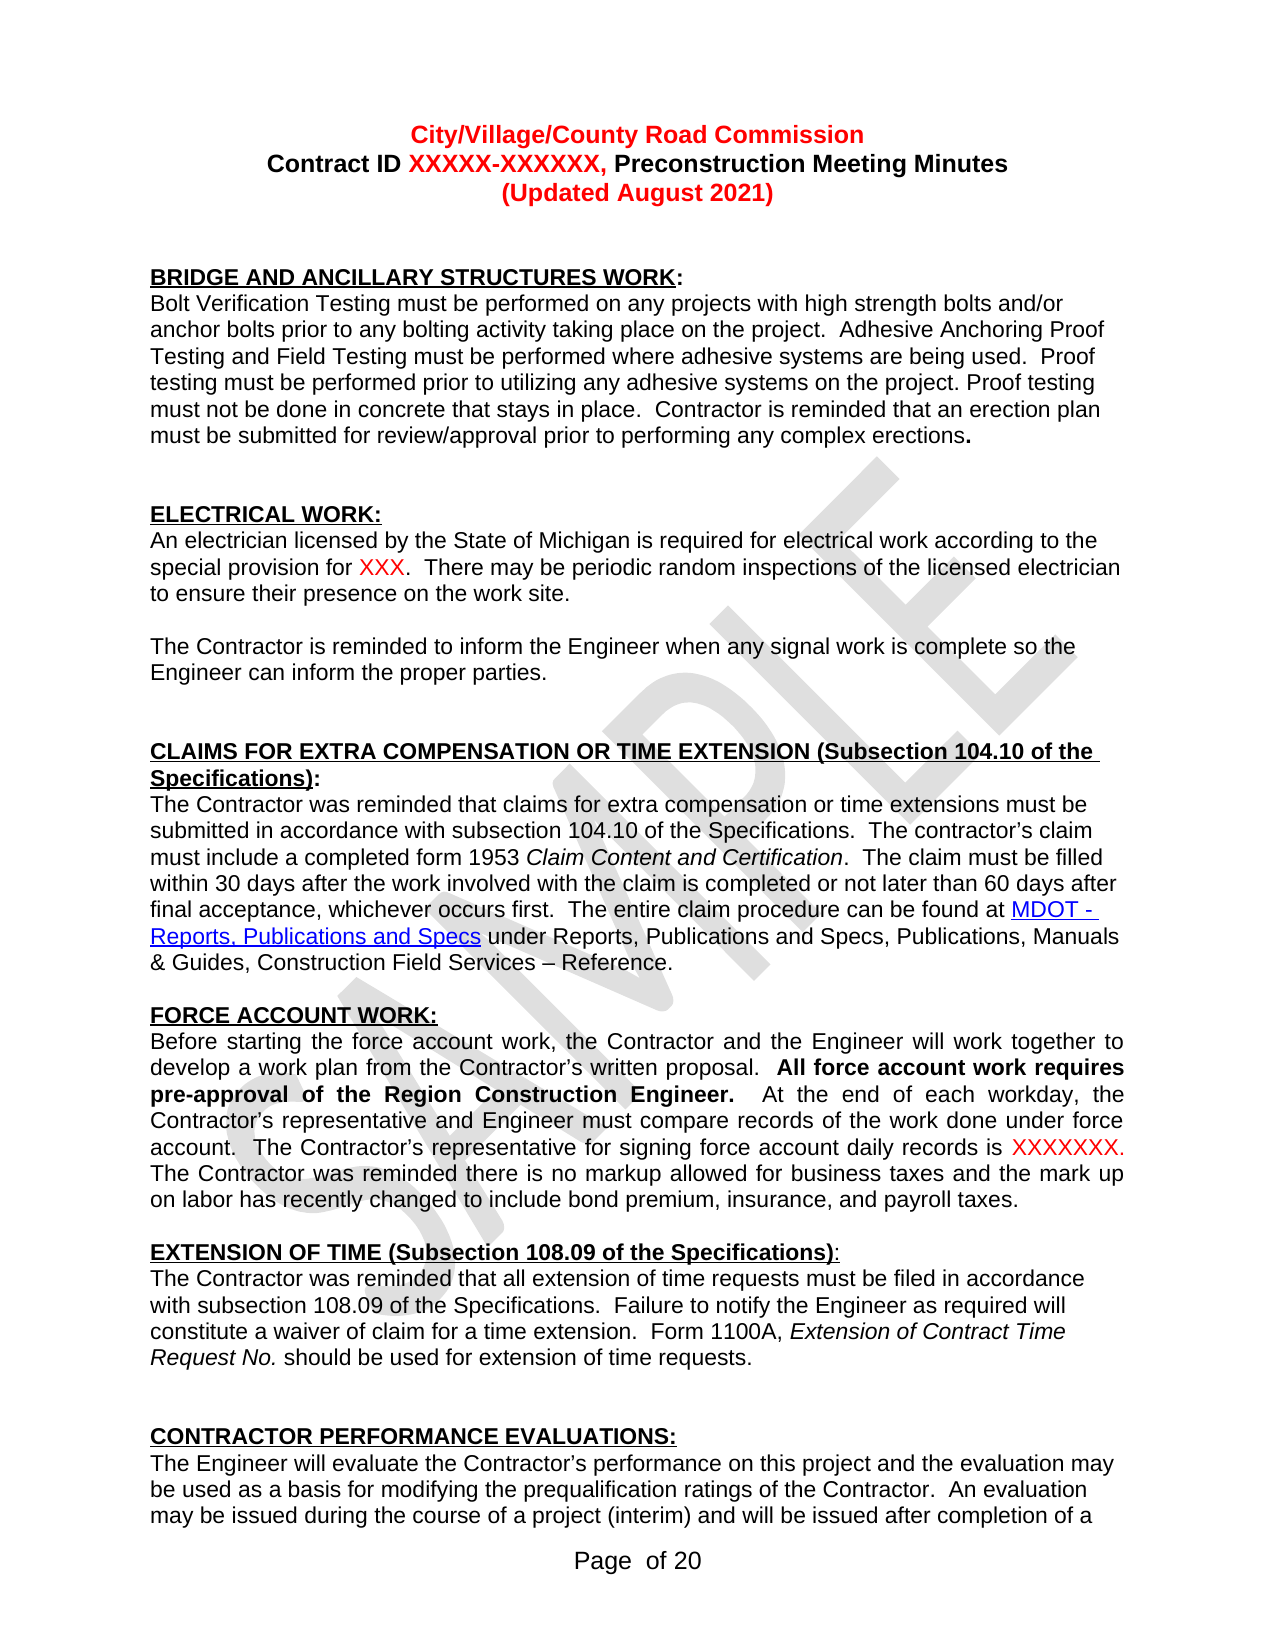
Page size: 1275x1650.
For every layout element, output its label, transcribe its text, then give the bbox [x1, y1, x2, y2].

text EXTENSION OF TIME (Subsection 108.09 of the Specifications): [150, 1239, 1125, 1265]
text CONTRACTOR PERFORMANCE EVALUATIONS: [150, 1423, 1125, 1450]
text BRIDGE AND ANCILLARY STRUCTURES WORK: [150, 264, 1125, 290]
text FORCE ACCOUNT WORK: [150, 1002, 1125, 1028]
text ELECTRICAL WORK: [150, 501, 1125, 527]
text Bolt Verification Testing must be performed on any projects with high strength bolts and/or anchor bolts prior to any bolting activity taking place on the project. Adhesive Anchoring Proof Testing and Field Testing must be performed where adhesive systems are being used. Proof testing must be performed prior to utilizing any adhesive systems on the project. Proof testing must not be done in concrete that stays in place. Contractor is reminded that an erection plan must be submitted for review/approval prior to performing any complex erections. [150, 290, 1125, 448]
text CLAIMS FOR EXTRA COMPENSATION OR TIME EXTENSION (Subsection 104.10 of the Specifications): [150, 738, 1125, 791]
text The Contractor is reminded to inform the Engineer when any signal work is complete so the Engineer can inform the proper parties. [150, 633, 1125, 685]
text An electrician licensed by the State of Michigan is required for electrical work according to the special provision for XXX. There may be periodic random inspections of the licensed electrician to ensure their presence on the work site. [150, 527, 1125, 606]
text The Contractor was reminded that all extension of time requests must be filed in accordance with subsection 108.09 of the Specifications. Failure to notify the Engineer as required will constitute a waiver of claim for a time extension. Form 1100A, Extension of Contract Time Request No. should be used for extension of time requests. [150, 1265, 1125, 1371]
text Before starting the force account work, the Contractor and the Engineer will work together to develop a work plan from the Contractor’s written proposal. All force account work requires pre-approval of the Region Construction Engineer. At the end of each workday, the Contractor’s representative and Engineer must compare records of the work done under force account. The Contractor’s representative for signing force account daily records is XXXXXXX. The Contractor was reminded there is no markup allowed for business taxes and the mark up on labor has recently changed to include bond premium, insurance, and payroll taxes. [150, 1028, 1125, 1212]
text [150, 1450, 1125, 1529]
text The Contractor was reminded that claims for extra compensation or time extensions must be submitted in accordance with subsection 104.10 of the Specifications. The contractor’s claim must include a completed form 1953 Claim Content and Certification. The claim must be filled within 30 days after the work involved with the claim is completed or not later than 60 days after final acceptance, whichever occurs first. The entire claim procedure can be found at MDOT - Reports, Publications and Specs under Reports, Publications and Specs, Publications, Manuals & Guides, Construction Field Services – Reference. [150, 791, 1125, 975]
